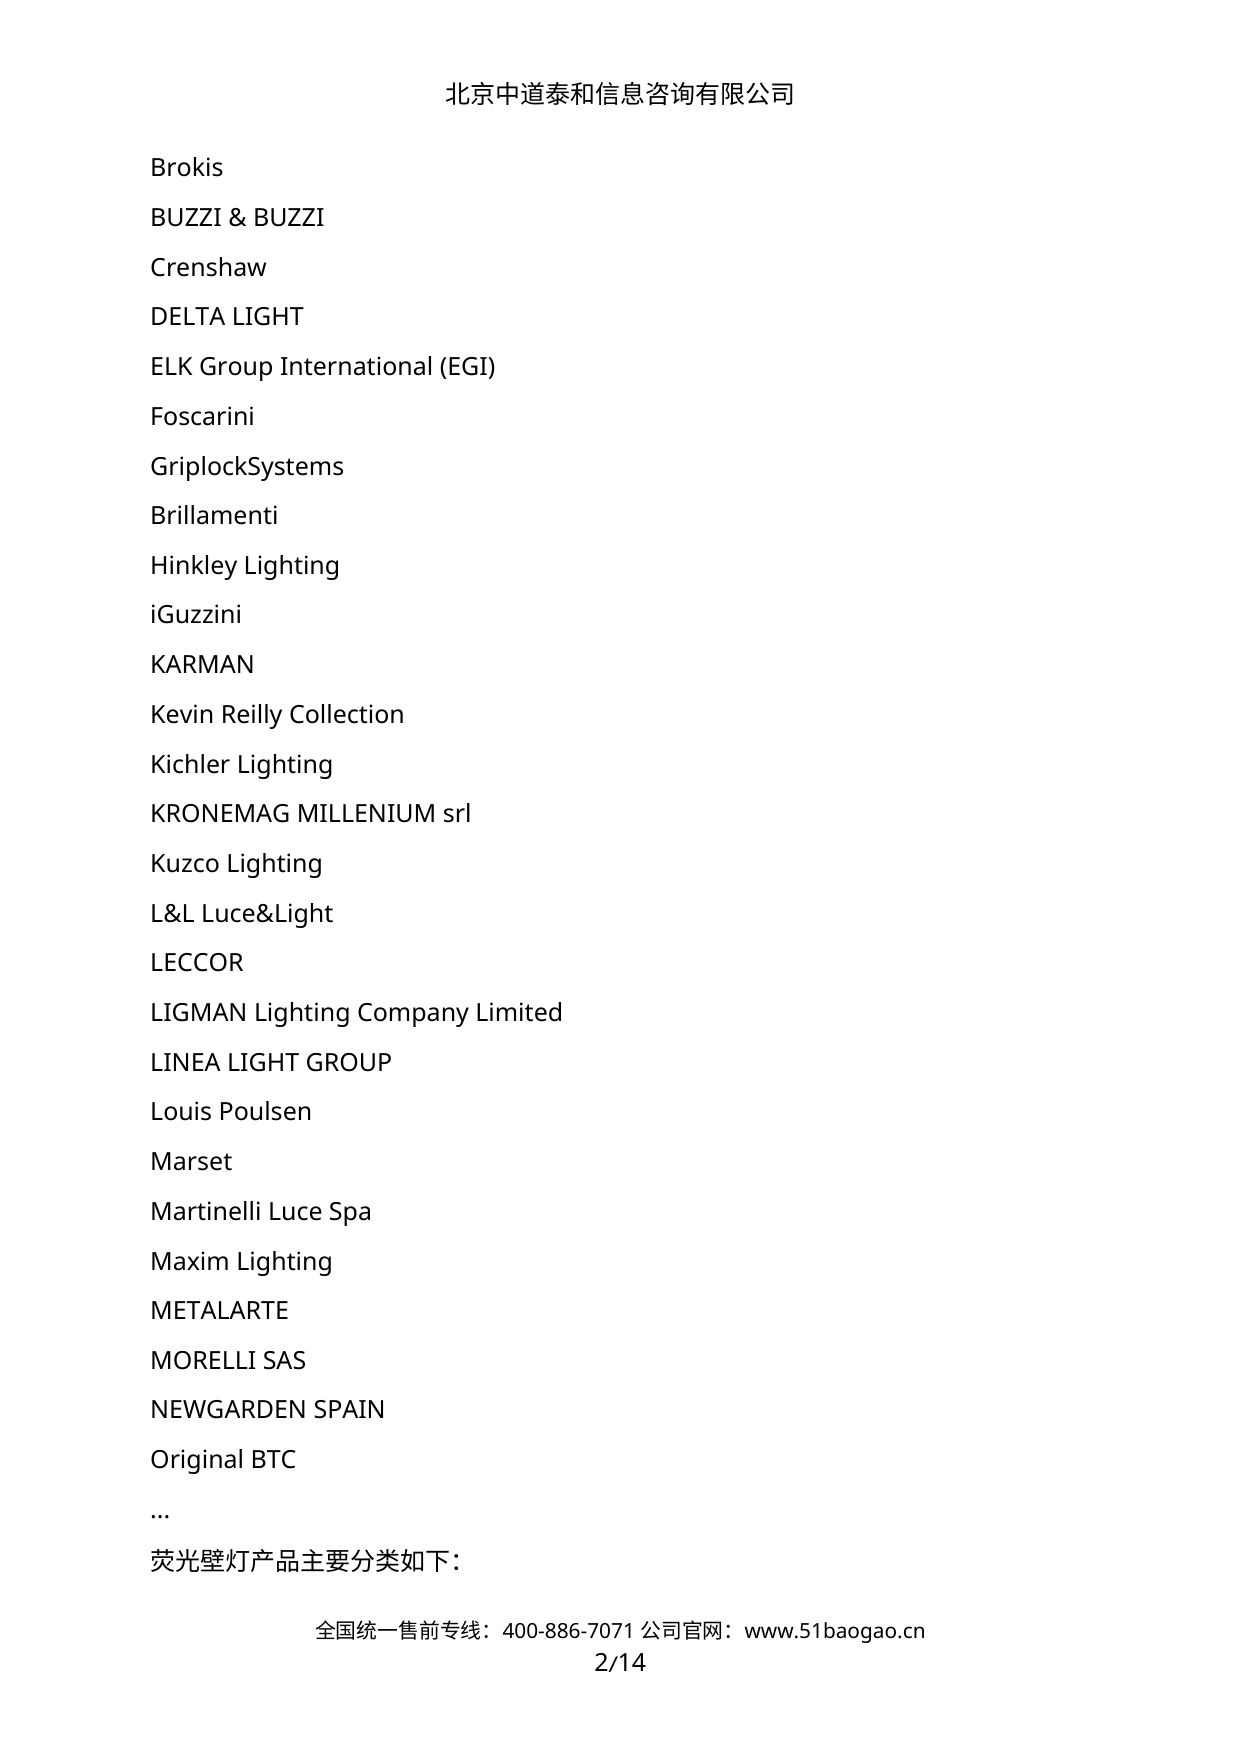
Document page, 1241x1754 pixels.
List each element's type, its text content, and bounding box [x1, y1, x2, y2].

text Hinkley Lighting [150, 547, 1090, 582]
text Brillamenti [150, 498, 1090, 532]
text ELK Group International (EGI) [150, 349, 1090, 383]
text LINEA LIGHT GROUP [150, 1044, 1090, 1078]
text MORELLI SAS [150, 1342, 1090, 1377]
text Kuzco Lighting [150, 846, 1090, 880]
text Marset [150, 1144, 1090, 1178]
text Kevin Reilly Collection [150, 697, 1090, 731]
text METALARTE [150, 1293, 1090, 1327]
text Crenshaw [150, 249, 1090, 283]
text Foscarini [150, 398, 1090, 432]
text DELTA LIGHT [150, 299, 1090, 333]
text Original BTC [150, 1442, 1090, 1476]
text KARMAN [150, 647, 1090, 681]
text LIGMAN Lighting Company Limited [150, 995, 1090, 1029]
text Kichler Lighting [150, 746, 1090, 780]
text Maxim Lighting [150, 1243, 1090, 1277]
text L&L Luce&Light [150, 895, 1090, 929]
text GriplockSystems [150, 448, 1090, 482]
text KRONEMAG MILLENIUM srl [150, 796, 1090, 830]
text LECCOR [150, 945, 1090, 979]
text Brokis [150, 150, 1090, 184]
text BUZZI & BUZZI [150, 200, 1090, 234]
text Martinelli Luce Spa [150, 1193, 1090, 1227]
text Louis Poulsen [150, 1094, 1090, 1128]
text ... [150, 1492, 1090, 1526]
text iGuzzini [150, 597, 1090, 631]
text 荧光壁灯产品主要分类如下： [150, 1541, 1090, 1577]
text NEWGARDEN SPAIN [150, 1392, 1090, 1426]
